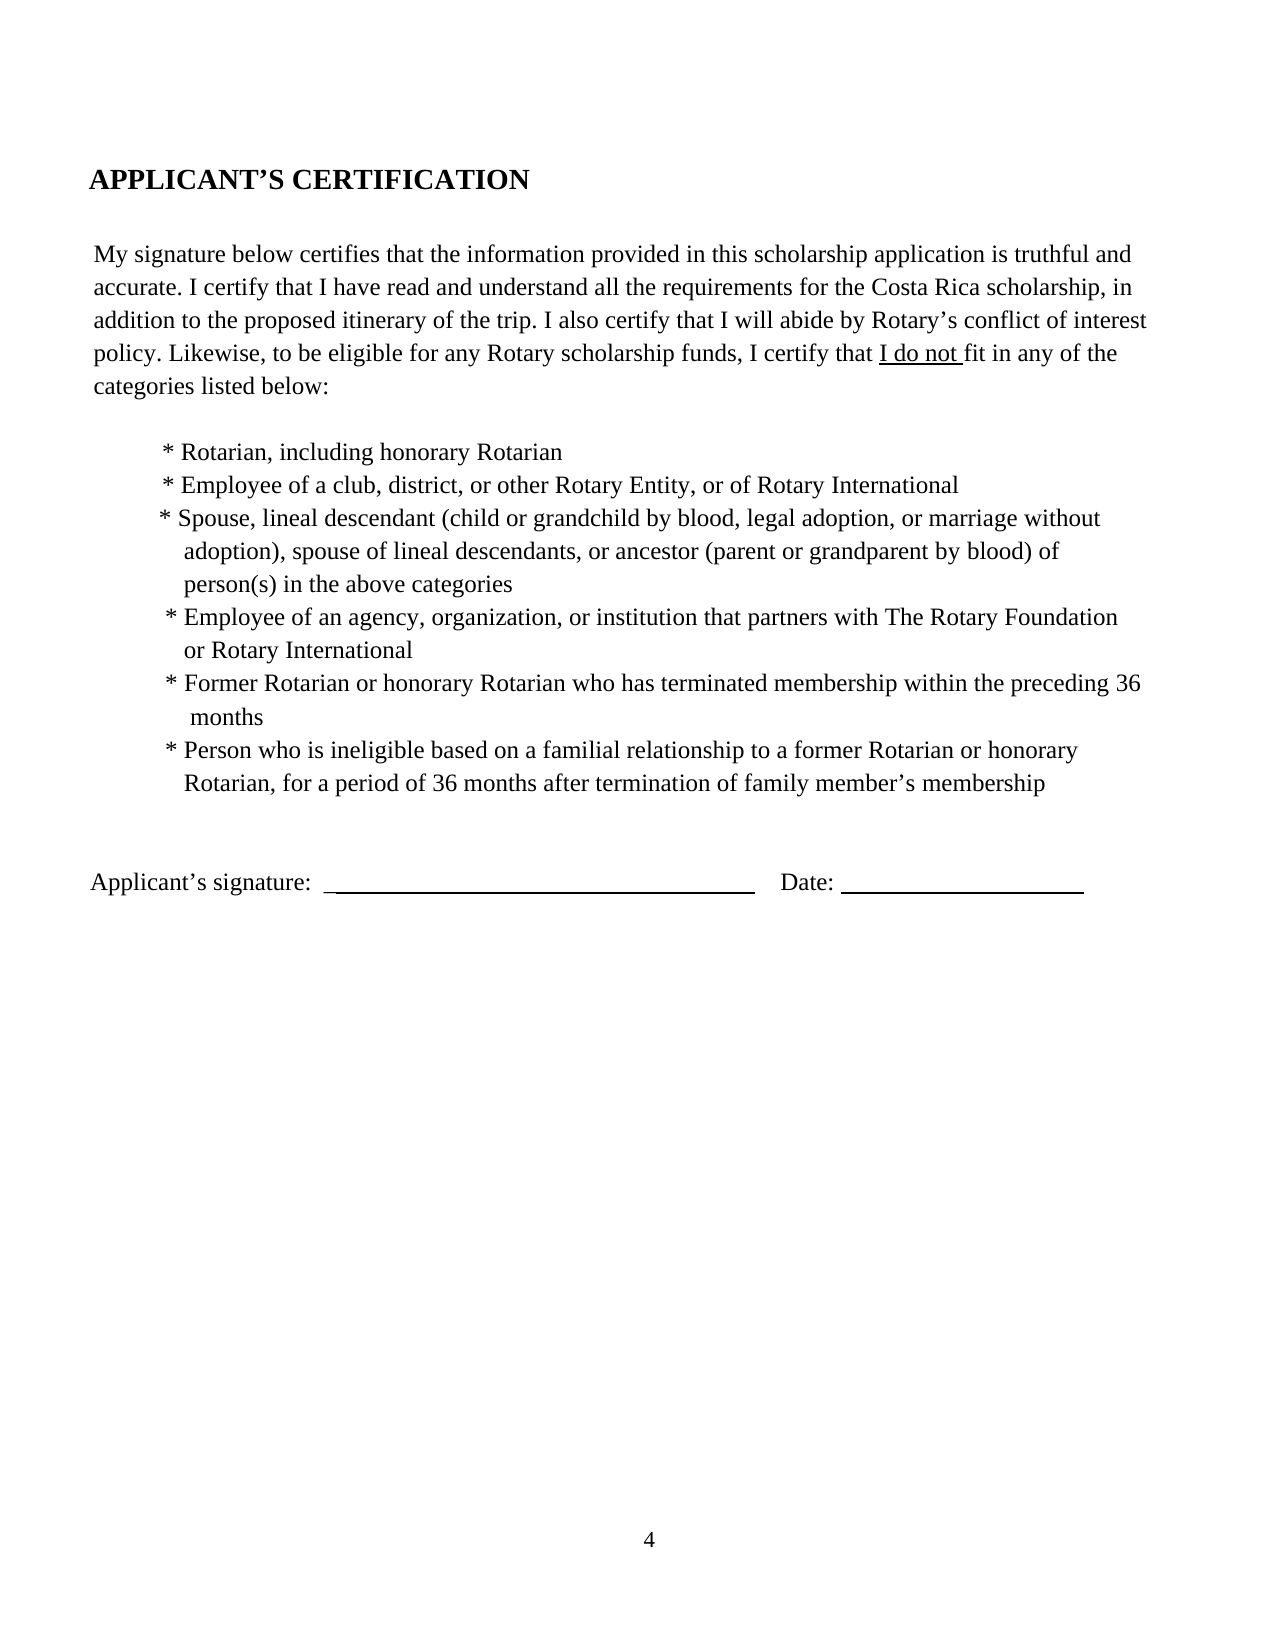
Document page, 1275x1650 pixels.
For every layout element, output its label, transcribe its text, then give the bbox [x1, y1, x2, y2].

list Employee of a club, district, or other Rotary Entity, or of Rotary International [162, 470, 1171, 499]
subtitle APPLICANT’S CERTIFICATION [88, 162, 1171, 196]
text My signature below certifies that the information provided in this scholarship application is truthful and accurate. I certify that I have read and understand all the requirements for the Costa Rica scholarship, in addition to the proposed itinerary of the trip. I also certify that I will abide by Rotary’s conflict of interest policy. Likewise, to be eligible for any Rotary scholarship funds, I certify that I do not fit in any of the categories listed below: [93, 239, 1161, 400]
list Rotarian, including honorary Rotarian [162, 437, 1171, 466]
list Former Rotarian or honorary Rotarian who has terminated membership within the preceding 36 months [165, 668, 1141, 730]
list Person who is ineligible based on a familial relationship to a former Rotarian or honorary Rotarian, for a period of 36 months after termination of family member’s membership [165, 735, 1078, 797]
text Applicant’s signature: _ Date: [90, 867, 1171, 896]
list Employee of an agency, organization, or institution that partners with The Rotary Foundation or Rotary International [165, 602, 1145, 664]
list Spouse, lineal descendant (child or grandchild by blood, legal adoption, or marriage without adoption), spouse of lineal descendants, or ancestor (parent or grandparent by blood) of person(s) in the above categories [159, 503, 1100, 598]
